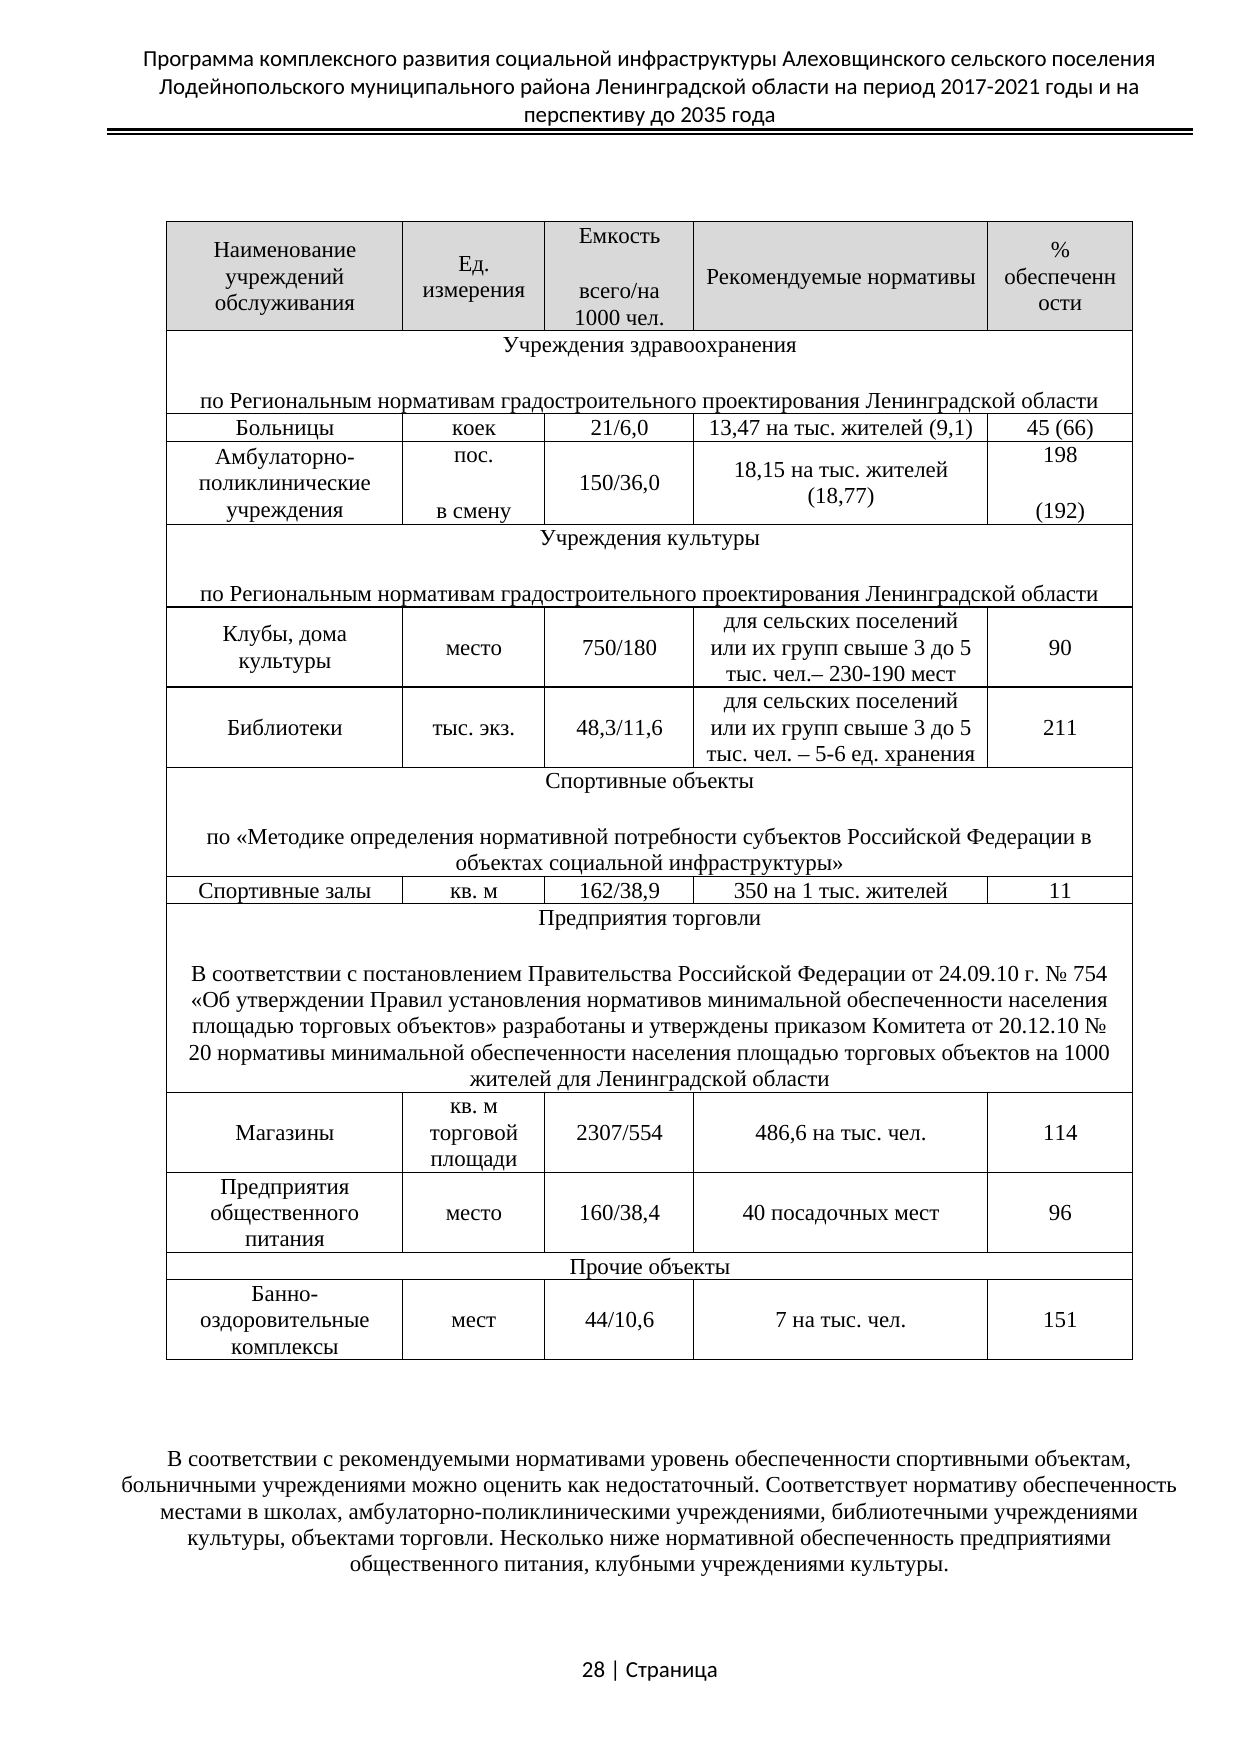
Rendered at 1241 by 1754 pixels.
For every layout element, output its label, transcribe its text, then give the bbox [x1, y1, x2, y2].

table_cell Амбулаторно-поликлинические учреждения [167, 442, 402, 523]
table_cell Учреждения культуры по Региональным нормативам градостроительного проектирования Ленинградской области [167, 525, 1132, 606]
table_cell 7 на тыс. чел. [694, 1280, 987, 1359]
table_cell 44/10,6 [545, 1280, 693, 1359]
table_header Ед. измерения [403, 222, 544, 330]
table_cell место [403, 1173, 544, 1252]
table_cell 151 [988, 1280, 1132, 1359]
table_cell Спортивные залы [167, 877, 402, 903]
table_cell 150/36,0 [545, 442, 693, 523]
table_cell 45 (66) [988, 414, 1132, 441]
table_cell 486,6 на тыс. чел. [694, 1093, 987, 1172]
table_cell 11 [988, 877, 1132, 903]
table_header Рекомендуемые нормативы [694, 222, 987, 330]
table_cell пос. в смену [403, 442, 544, 523]
table_cell 211 [988, 688, 1132, 767]
table_cell 18,15 на тыс. жителей (18,77) [694, 442, 987, 523]
table_cell коек [403, 414, 544, 441]
table_cell тыс. экз. [403, 688, 544, 767]
table_cell 40 посадочных мест [694, 1173, 987, 1252]
table_cell мест [403, 1280, 544, 1359]
table_cell Библиотеки [167, 688, 402, 767]
table_cell Спортивные объекты по «Методике определения нормативной потребности субъектов Российской Федерации в объектах социальной инфраструктуры» [167, 768, 1132, 876]
table_cell 114 [988, 1093, 1132, 1172]
table_cell Прочие объекты [167, 1253, 1132, 1279]
table_cell для сельских поселений или их групп свыше 3 до 5 тыс. чел. – 5-6 ед. хранения [694, 688, 987, 767]
table_cell Магазины [167, 1093, 402, 1172]
table_cell Больницы [167, 414, 402, 441]
table_cell 90 [988, 608, 1132, 686]
table_cell кв. м [403, 877, 544, 903]
table_cell 162/38,9 [545, 877, 693, 903]
table_cell Предприятия торговли В соответствии с постановлением Правительства Российской Федерации от 24.09.10 г. № 754 «Об утверждении Правил установления нормативов минимальной обеспеченности населения площадью торговых объектов» разработаны и утверждены приказом Комитета от 20.12.10 № 20 нормативы минимальной обеспеченности населения площадью торговых объектов на 1000 жителей для Ленинградской области [167, 904, 1132, 1092]
table_cell 350 на 1 тыс. жителей [694, 877, 987, 903]
table_header % обеспеченности [988, 222, 1132, 330]
table_cell для сельских поселений или их групп свыше 3 до 5 тыс. чел.– 230-190 мест [694, 608, 987, 686]
table_cell Клубы, дома культуры [167, 608, 402, 686]
table_cell 160/38,4 [545, 1173, 693, 1252]
table_cell 198 (192) [988, 442, 1132, 523]
table_cell 750/180 [545, 608, 693, 686]
table_cell место [403, 608, 544, 686]
table_header Емкость всего/на 1000 чел. [545, 222, 693, 330]
table_cell кв. м торговой площади [403, 1093, 544, 1172]
table_cell 2307/554 [545, 1093, 693, 1172]
table_cell Учреждения здравоохранения по Региональным нормативам градостроительного проектирования Ленинградской области [167, 331, 1132, 413]
table_cell 48,3/11,6 [545, 688, 693, 767]
table_cell 96 [988, 1173, 1132, 1252]
text В соответствии с рекомендуемыми нормативами уровень обеспеченности спортивными объектам, больничными учреждениями можно оценить как недостаточный. Соответствует нормативу обеспеченность местами в школах, амбулаторно-поликлиническими учреждениями, библиотечными учреждениями культуры, объектами торговли. Несколько ниже нормативной обеспеченность предприятиями общественного питания, клубными учреждениями культуры. [118, 1445, 1181, 1577]
table_cell Предприятия общественного питания [167, 1173, 402, 1252]
table_cell 13,47 на тыс. жителей (9,1) [694, 414, 987, 441]
table_cell Банно-оздоровительные комплексы [167, 1280, 402, 1359]
table_header Наименование учреждений обслуживания [167, 222, 402, 330]
table_cell 21/6,0 [545, 414, 693, 441]
